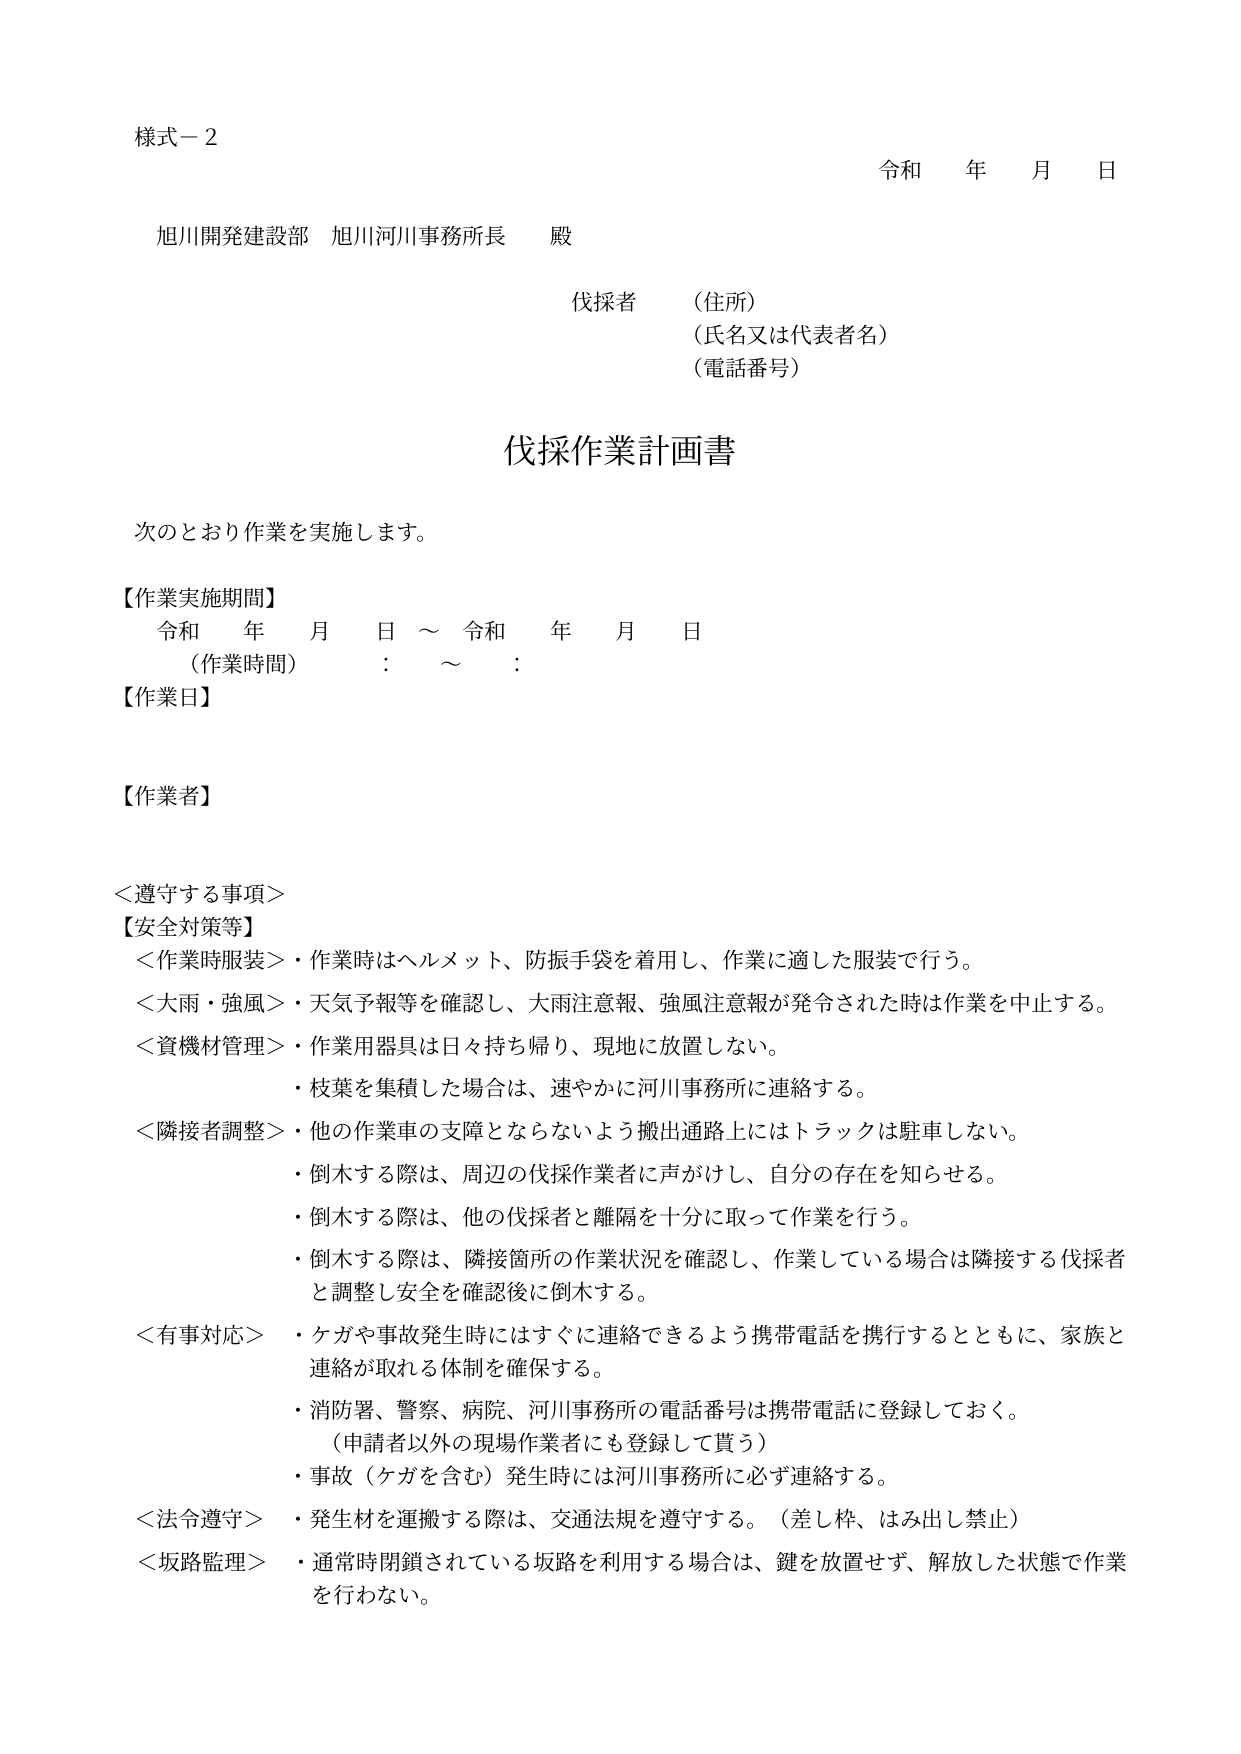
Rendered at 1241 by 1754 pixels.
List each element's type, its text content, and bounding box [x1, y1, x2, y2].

text ＜有事対応＞ ・ケガや事故発生時にはすぐに連絡できるよう携帯電話を携行するとともに、家族と連絡が取れる体制を確保する。 [134, 1317, 1128, 1383]
text ・倒木する際は、隣接箇所の作業状況を確認し、作業している場合は隣接する伐採者と調整し安全を確認後に倒木する。 [287, 1242, 1128, 1308]
text 伐採者 （住所） [112, 284, 1128, 317]
text ・倒木する際は、周辺の伐採作業者に声がけし、自分の存在を知らせる。 [112, 1156, 1128, 1189]
text 【作業者】 [112, 778, 1128, 811]
text 【安全対策等】 [112, 910, 1128, 943]
text 旭川開発建設部 旭川河川事務所長 殿 [112, 219, 1128, 252]
text 【作業実施期間】 [112, 581, 1128, 614]
text 令和 年 月 日 [112, 153, 1128, 186]
text （氏名又は代表者名） [112, 317, 1128, 350]
text ＜隣接者調整＞・他の作業車の支障とならないよう搬出通路上にはトラックは駐車しない。 [112, 1114, 1128, 1147]
text ・倒木する際は、他の伐採者と離隔を十分に取って作業を行う。 [112, 1199, 1128, 1232]
text ＜作業時服装＞・作業時はヘルメット、防振手袋を着用し、作業に適した服装で行う。 [112, 943, 1128, 976]
text ・事故（ケガを含む）発生時には河川事務所に必ず連絡する。 [112, 1459, 1128, 1492]
text 次のとおり作業を実施します。 [112, 515, 1128, 548]
text （作業時間） ： ～ ： [112, 647, 1128, 679]
text 様式－２ [112, 120, 1128, 153]
text ＜法令遵守＞ ・発生材を運搬する際は、交通法規を遵守する。（差し枠、はみ出し禁止） [112, 1502, 1128, 1534]
text （申請者以外の現場作業者にも登録して貰う） [112, 1426, 1128, 1459]
text ＜坂路監理＞ ・通常時閉鎖されている坂路を利用する場合は、鍵を放置せず、解放した状態で作業を行わない。 [136, 1544, 1128, 1610]
text ＜資機材管理＞・作業用器具は日々持ち帰り、現地に放置しない。 [112, 1028, 1128, 1061]
text ＜大雨・強風＞・天気予報等を確認し、大雨注意報、強風注意報が発令された時は作業を中止する。 [112, 986, 1128, 1018]
text 【作業日】 [112, 679, 1128, 712]
text ・枝葉を集積した場合は、速やかに河川事務所に連絡する。 [112, 1071, 1128, 1104]
text （電話番号） [112, 350, 1128, 383]
text ＜遵守する事項＞ [112, 877, 1128, 910]
text ・消防署、警察、病院、河川事務所の電話番号は携帯電話に登録しておく。 [287, 1393, 1128, 1426]
text 伐採作業計画書 [112, 416, 1128, 482]
text 令和 年 月 日 ～ 令和 年 月 日 [112, 614, 1128, 647]
